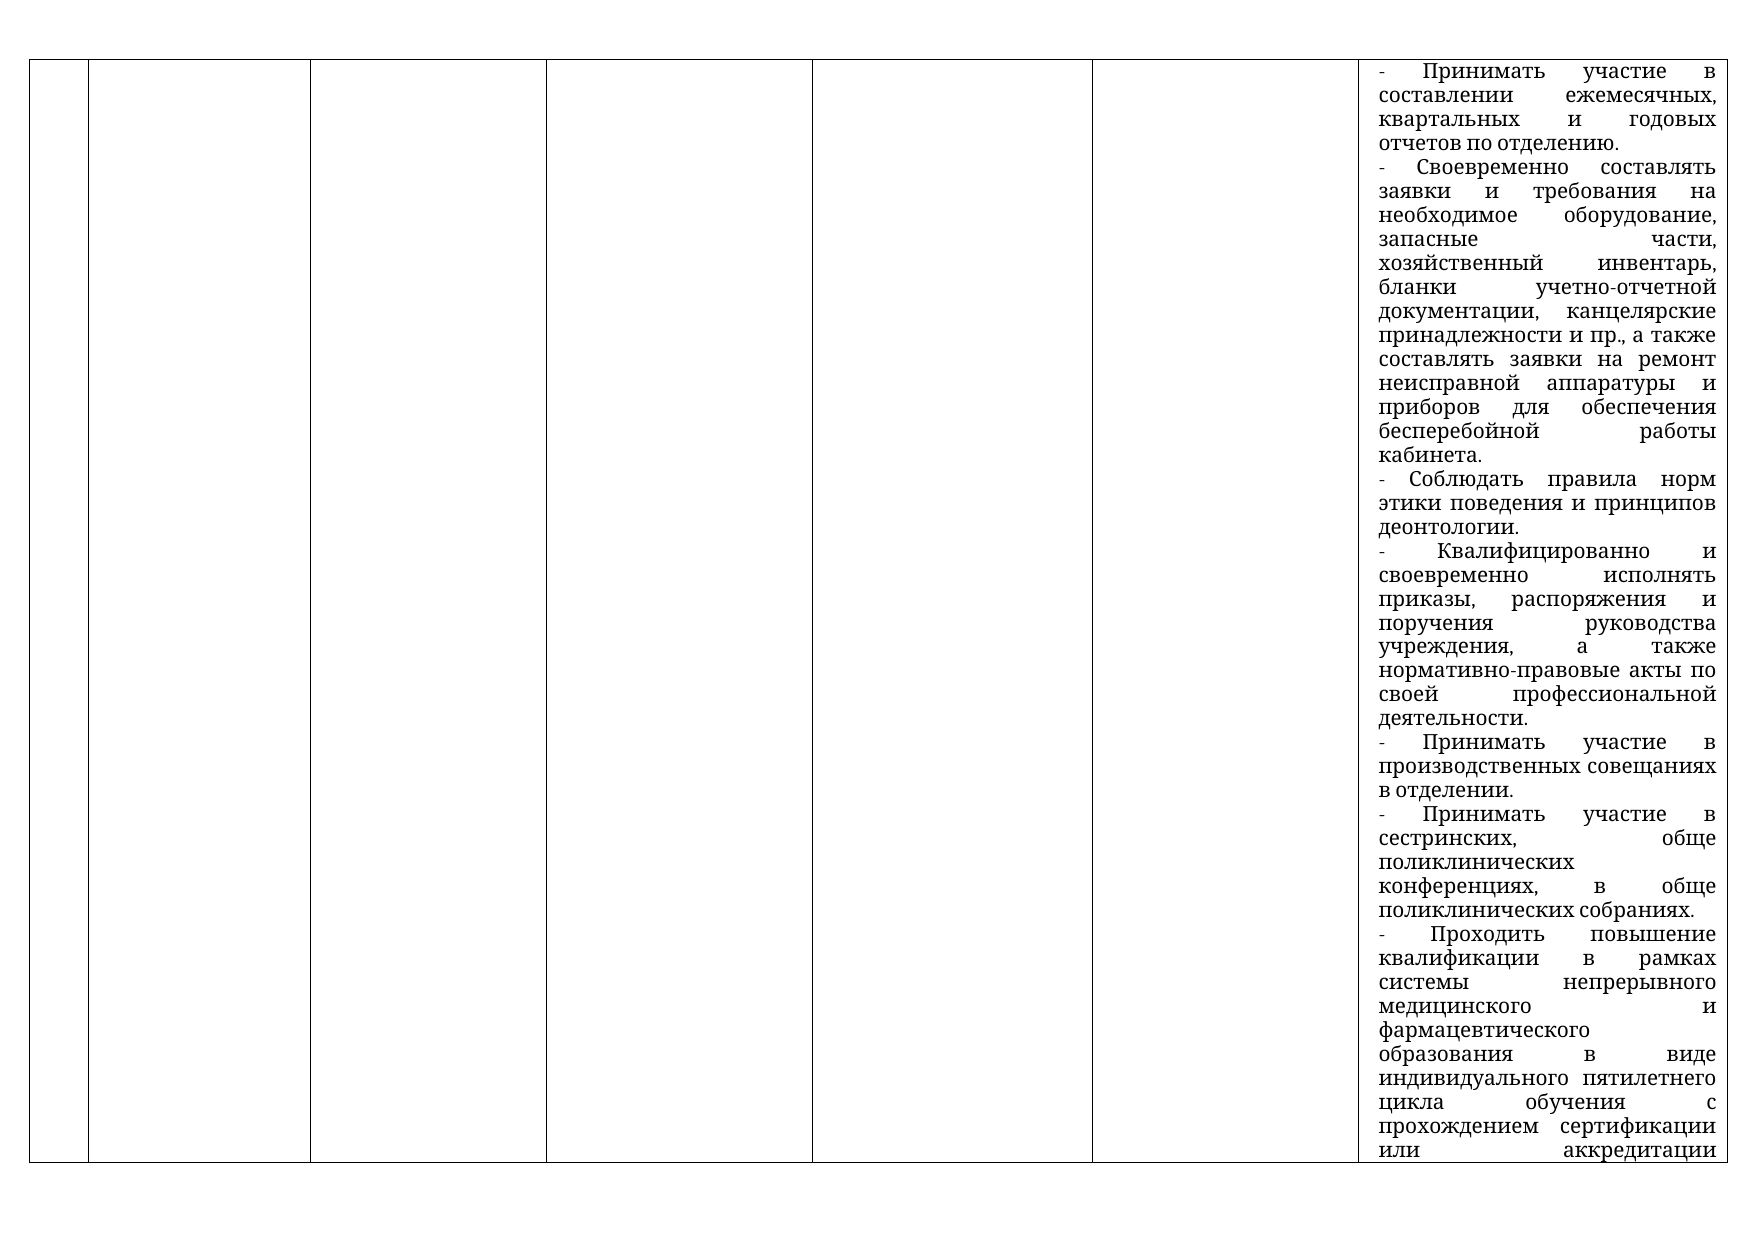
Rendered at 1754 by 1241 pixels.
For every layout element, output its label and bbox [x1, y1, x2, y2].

table_cell [311, 60, 546, 1162]
table_cell [813, 60, 1092, 1162]
table_cell [30, 60, 88, 1162]
table_cell [1093, 60, 1358, 1162]
table_cell [89, 60, 310, 1162]
table_cell [547, 60, 812, 1162]
table_cell [1359, 60, 1727, 1162]
